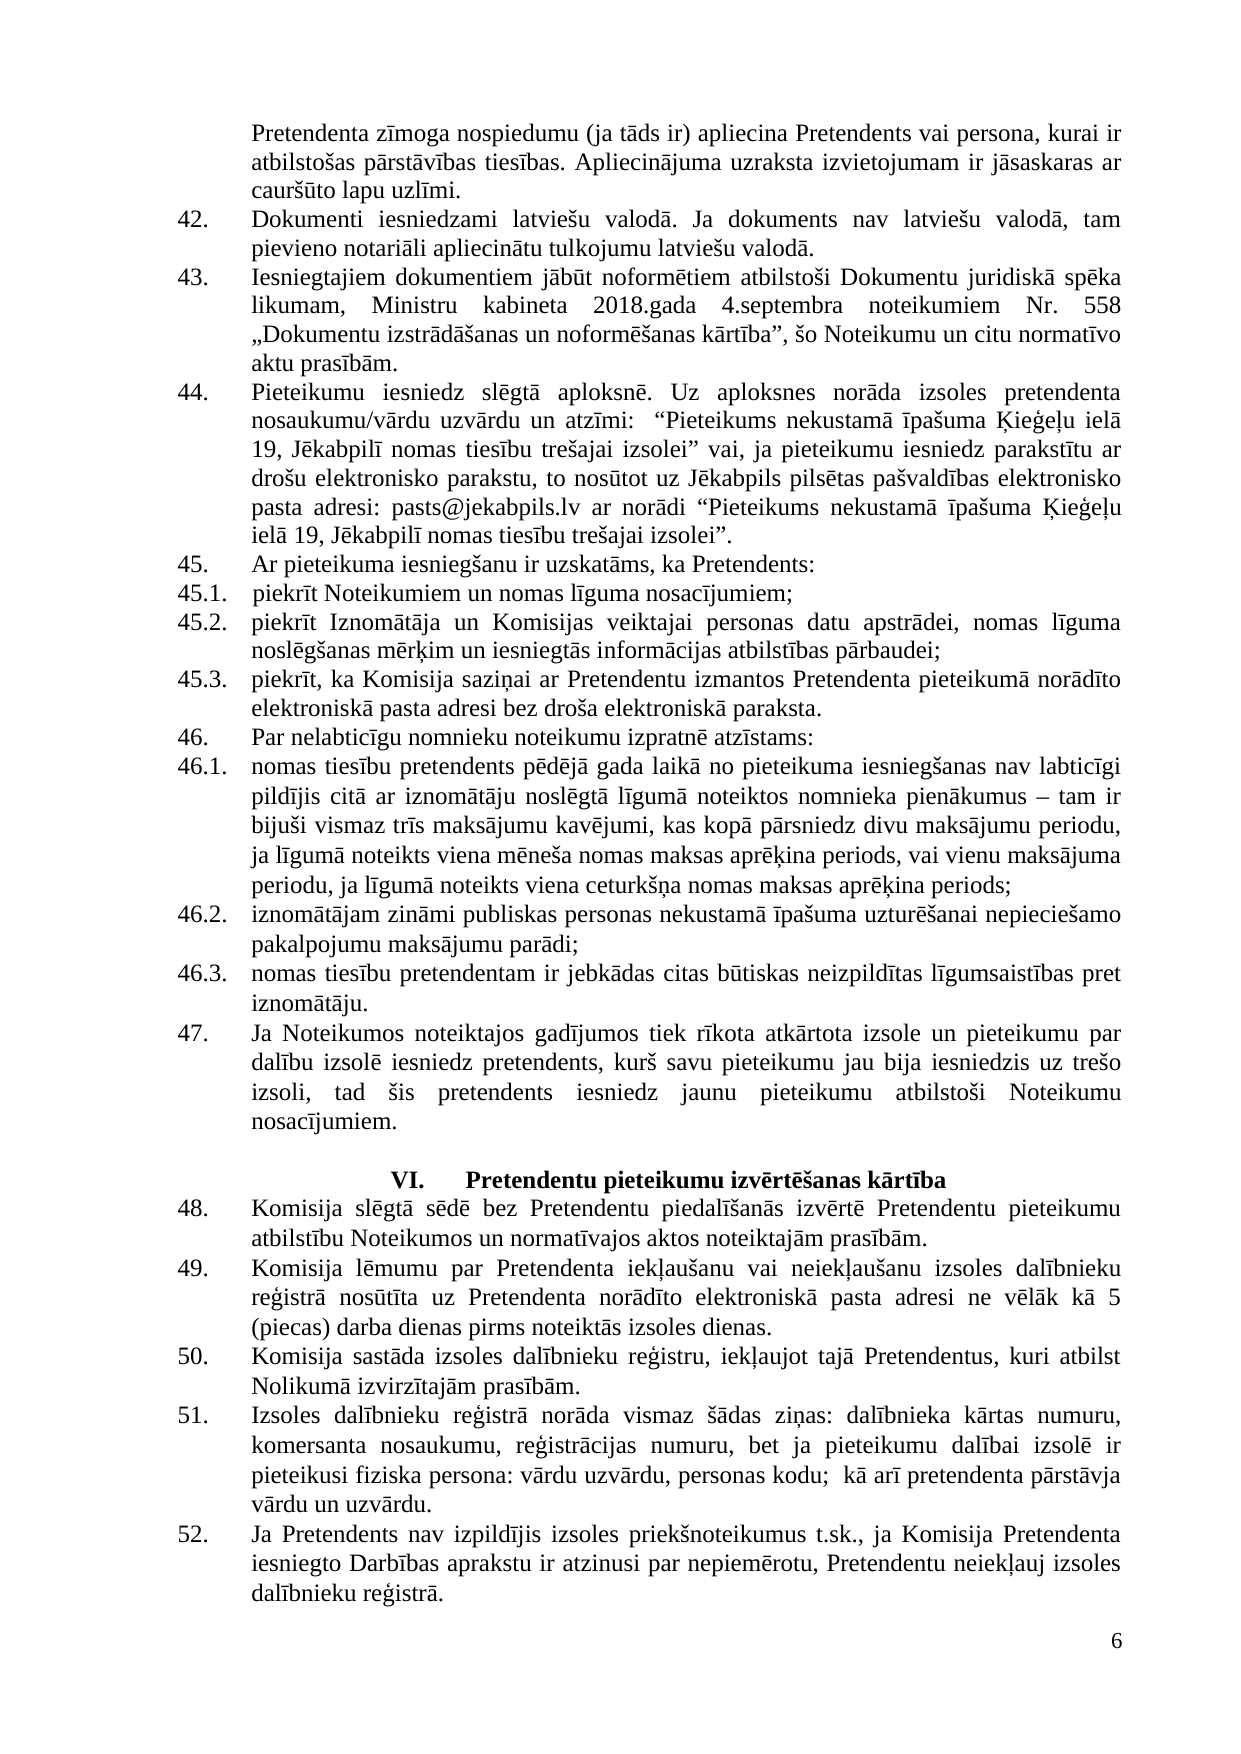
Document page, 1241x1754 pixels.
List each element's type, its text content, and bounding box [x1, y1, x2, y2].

list nomas tiesību pretendents pēdējā gada laikā no pieteikuma iesniegšanas nav labticīgi pildījis citā ar iznomātāju noslēgtā līgumā noteiktos nomnieka pienākumus – tam ir bijuši vismaz trīs maksājumu kavējumi, kas kopā pārsniedz divu maksājumu periodu, ja līgumā noteikts viena mēneša nomas maksas aprēķina periods, vai vienu maksājuma periodu, ja līgumā noteikts viena ceturkšņa nomas maksas aprēķina periods; [177, 751, 1122, 898]
list Pretendentu pieteikumu izvērtēšanas kārtība [215, 1165, 1122, 1193]
list Komisija sastāda izsoles dalībnieku reģistru, iekļaujot tajā Pretendentus, kuri atbilst Nolikumā izvirzītajām prasībām. [177, 1341, 1122, 1400]
list Komisija lēmumu par Pretendenta iekļaušanu vai neiekļaušanu izsoles dalībnieku reģistrā nosūtīta uz Pretendenta norādīto elektroniskā pasta adresi ne vēlāk kā 5 (piecas) darba dienas pirms noteiktās izsoles dienas. [177, 1253, 1122, 1341]
list Par nelabticīgu nomnieku noteikumu izpratnē atzīstams: [177, 722, 1122, 751]
list Ar pieteikuma iesniegšanu ir uzskatāms, ka Pretendents: [177, 549, 1122, 578]
list nomas tiesību pretendentam ir jebkādas citas būtiskas neizpildītas līgumsaistības pret iznomātāju. [177, 958, 1122, 1017]
list Ja Noteikumos noteiktajos gadījumos tiek rīkota atkārtota izsole un pieteikumu par dalību izsolē iesniedz pretendents, kurš savu pieteikumu jau bija iesniedzis uz trešo izsoli, tad šis pretendents iesniedz jaunu pieteikumu atbilstoši Noteikumu nosacījumiem. [177, 1018, 1122, 1135]
list Izsoles dalībnieku reģistrā norāda vismaz šādas ziņas: dalībnieka kārtas numuru, komersanta nosaukumu, reģistrācijas numuru, bet ja pieteikumu dalībai izsolē ir pieteikusi fiziska persona: vārdu uzvārdu, personas kodu; kā arī pretendenta pārstāvja vārdu un uzvārdu. [177, 1401, 1122, 1518]
list piekrīt Iznomātāja un Komisijas veiktajai personas datu apstrādei, nomas līguma noslēgšanas mērķim un iesniegtās informācijas atbilstības pārbaudei; [177, 607, 1122, 664]
list Ja Pretendents nav izpildījis izsoles priekšnoteikumus t.sk., ja Komisija Pretendenta iesniegto Darbības aprakstu ir atzinusi par nepiemērotu, Pretendentu neiekļauj izsoles dalībnieku reģistrā. [177, 1519, 1122, 1607]
list Pieteikumu iesniedz slēgtā aploksnē. Uz aploksnes norāda izsoles pretendenta nosaukumu/vārdu uzvārdu un atzīmi: “Pieteikums nekustamā īpašuma Ķieģeļu ielā 19, Jēkabpilī nomas tiesību trešajai izsolei” vai, ja pieteikumu iesniedz parakstītu ar drošu elektronisko parakstu, to nosūtot uz Jēkabpils pilsētas pašvaldības elektronisko pasta adresi: pasts@jekabpils.lv ar norādi “Pieteikums nekustamā īpašuma Ķieģeļu ielā 19, Jēkabpilī nomas tiesību trešajai izsolei”. [177, 377, 1122, 549]
list piekrīt Noteikumiem un nomas līguma nosacījumiem; [177, 578, 1122, 607]
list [177, 118, 1122, 204]
list iznomātājam zināmi publiskas personas nekustamā īpašuma uzturēšanai nepieciešamo pakalpojumu maksājumu parādi; [177, 899, 1122, 958]
list Iesniegtajiem dokumentiem jābūt noformētiem atbilstoši Dokumentu juridiskā spēka likumam, Ministru kabineta 2018.gada 4.septembra noteikumiem Nr. 558 „Dokumentu izstrādāšanas un noformēšanas kārtība”, šo Noteikumu un citu normatīvo aktu prasībām. [177, 262, 1122, 377]
list piekrīt, ka Komisija saziņai ar Pretendentu izmantos Pretendenta pieteikumā norādīto elektroniskā pasta adresi bez droša elektroniskā paraksta. [177, 664, 1122, 722]
list Dokumenti iesniedzami latviešu valodā. Ja dokuments nav latviešu valodā, tam pievieno notariāli apliecinātu tulkojumu latviešu valodā. [177, 204, 1122, 262]
list Komisija slēgtā sēdē bez Pretendentu piedalīšanās izvērtē Pretendentu pieteikumu atbilstību Noteikumos un normatīvajos aktos noteiktajām prasībām. [177, 1193, 1122, 1252]
